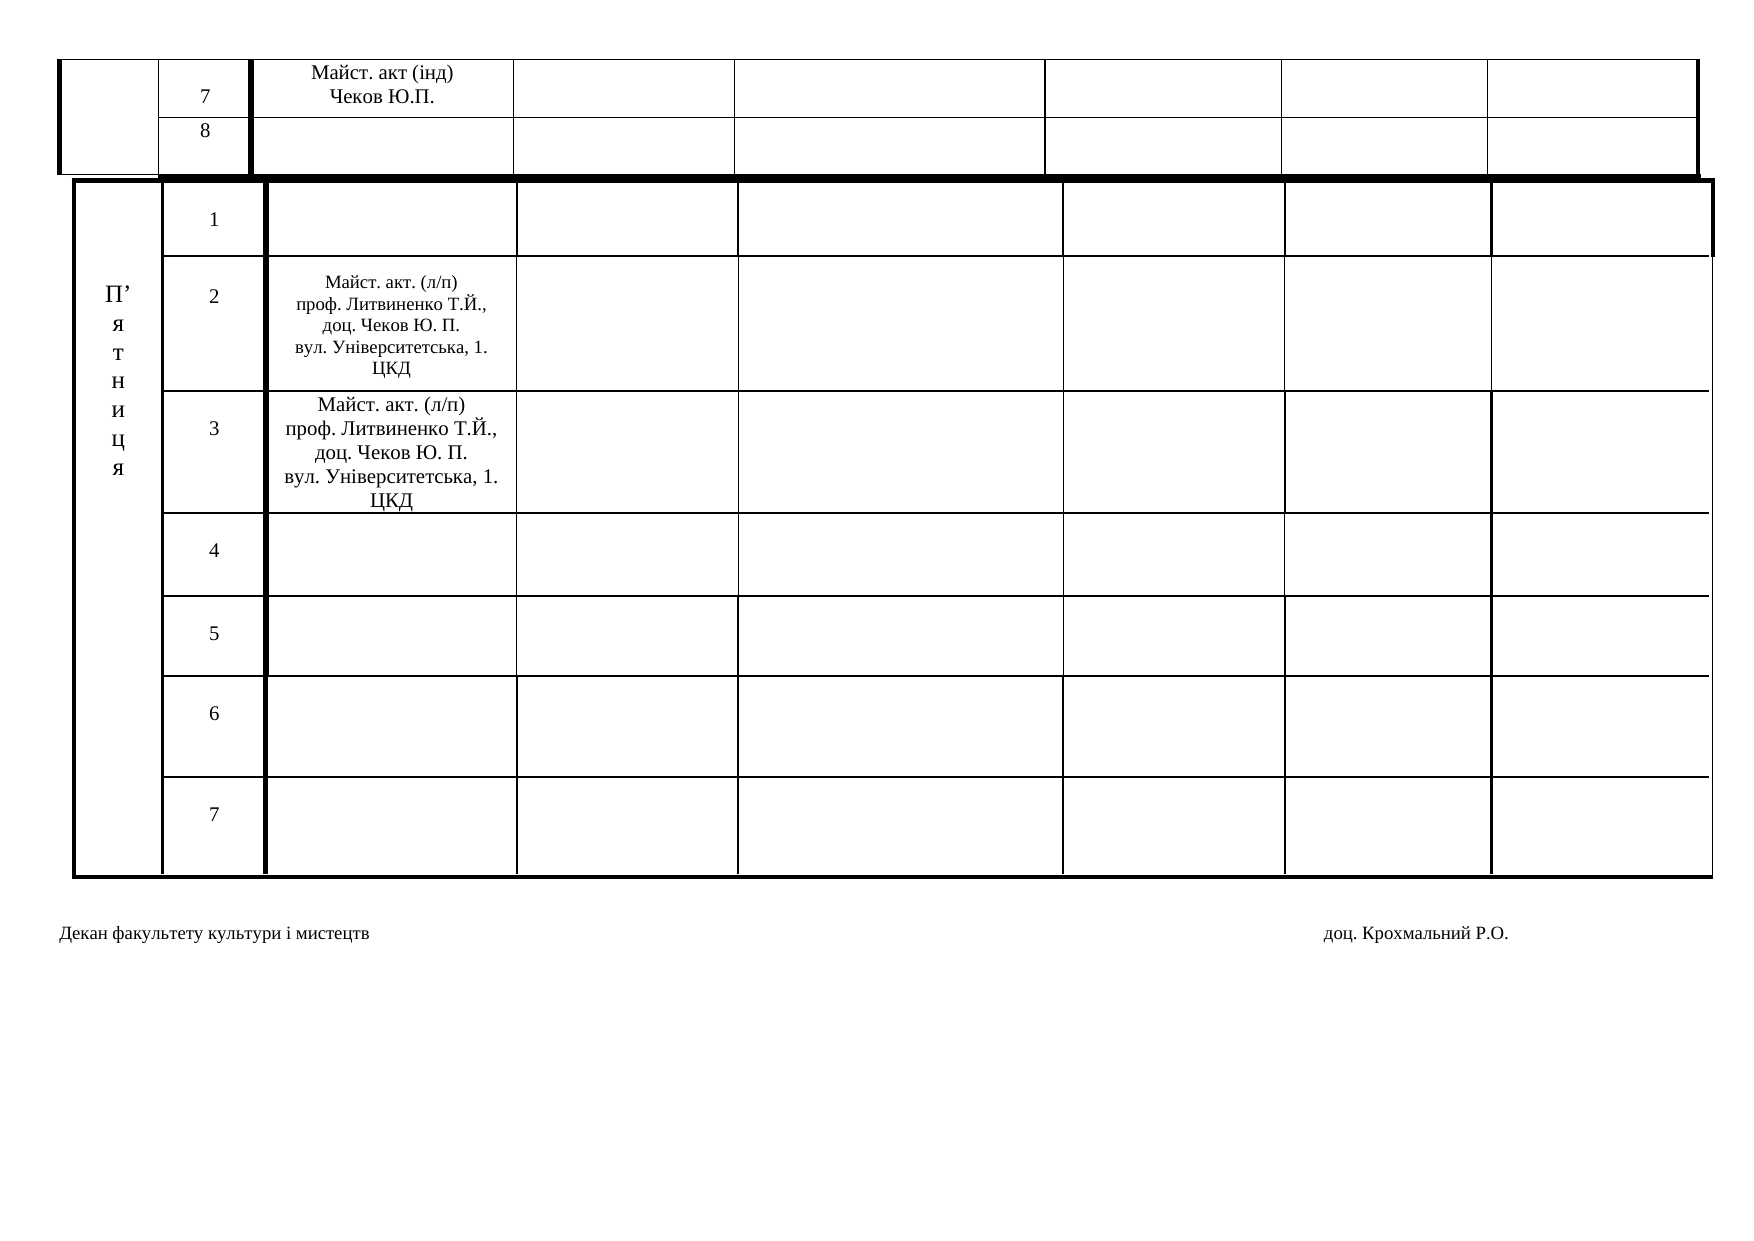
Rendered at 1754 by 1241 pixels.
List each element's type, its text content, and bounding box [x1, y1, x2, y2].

table_cell [1286, 597, 1490, 675]
table_cell Майст. акт. (л/п) проф. Литвиненко Т.Й., доц. Чеков Ю. П. вул. Університетська, 1. ЦКД [269, 392, 516, 512]
table_cell [1064, 514, 1284, 595]
table_cell 3 [164, 392, 263, 512]
table_cell Майст. акт. (л/п) проф. Литвиненко Т.Й., доц. Чеков Ю. П. вул. Університетська, 1. ЦКД [269, 257, 516, 389]
table_cell [735, 118, 1044, 174]
table_cell 4 [164, 514, 263, 595]
table_cell [517, 597, 737, 675]
table_header [1286, 183, 1490, 255]
table_cell Майст. акт (інд) Чеков Ю.П. [254, 60, 513, 117]
table_header [269, 183, 516, 255]
table_cell [1282, 118, 1487, 174]
table_cell [1286, 392, 1490, 512]
table_cell [739, 257, 1063, 389]
table_cell [739, 597, 1063, 675]
table_header [1064, 183, 1284, 255]
table_cell [518, 778, 737, 874]
table_cell [739, 514, 1063, 595]
table_cell 2 [164, 257, 263, 389]
table_cell [1493, 390, 1712, 512]
table_cell [1493, 595, 1712, 675]
table_cell [514, 118, 734, 174]
table_cell [517, 514, 738, 595]
table_cell 8 [159, 118, 248, 174]
table_cell [1488, 118, 1696, 174]
table_cell [1285, 514, 1490, 595]
table_cell [269, 597, 516, 675]
table_cell [1064, 677, 1284, 776]
table_header П’ я т н и ц я [76, 183, 161, 874]
table_cell [1064, 257, 1284, 389]
table_header 1 [164, 183, 263, 255]
table_cell [1286, 677, 1490, 776]
table_cell 6 [164, 677, 263, 776]
table_cell [735, 60, 1044, 117]
table_cell [1493, 776, 1712, 874]
table_cell [269, 514, 516, 595]
table_cell [1286, 778, 1490, 874]
table_cell 7 [159, 60, 248, 117]
table_cell [1064, 392, 1284, 512]
table_cell [517, 257, 738, 389]
table_cell [1046, 60, 1281, 117]
table_cell [1064, 597, 1284, 675]
table_cell [1492, 255, 1712, 389]
table_cell [739, 778, 1062, 874]
table_cell [1046, 118, 1281, 174]
table_cell [1488, 60, 1696, 117]
table_cell 7 [164, 778, 263, 874]
table_cell [254, 118, 513, 174]
table_header [1493, 183, 1711, 255]
table_cell [1282, 60, 1487, 117]
table_header [518, 183, 737, 255]
table_cell [1493, 675, 1712, 776]
table_cell [518, 677, 737, 776]
table_cell 5 [164, 597, 263, 675]
table_cell [739, 677, 1062, 776]
table_cell [1285, 257, 1491, 389]
table_cell [514, 60, 734, 117]
table_cell [1064, 778, 1284, 874]
table_header [739, 183, 1062, 255]
table_cell [517, 392, 738, 512]
table_cell [268, 677, 516, 776]
table_cell [268, 778, 516, 874]
table_cell [1493, 512, 1712, 595]
table_cell [739, 392, 1063, 512]
text Декан факультету культури і мистецтв доц. Крохмальний Р.О. [59, 922, 1695, 944]
